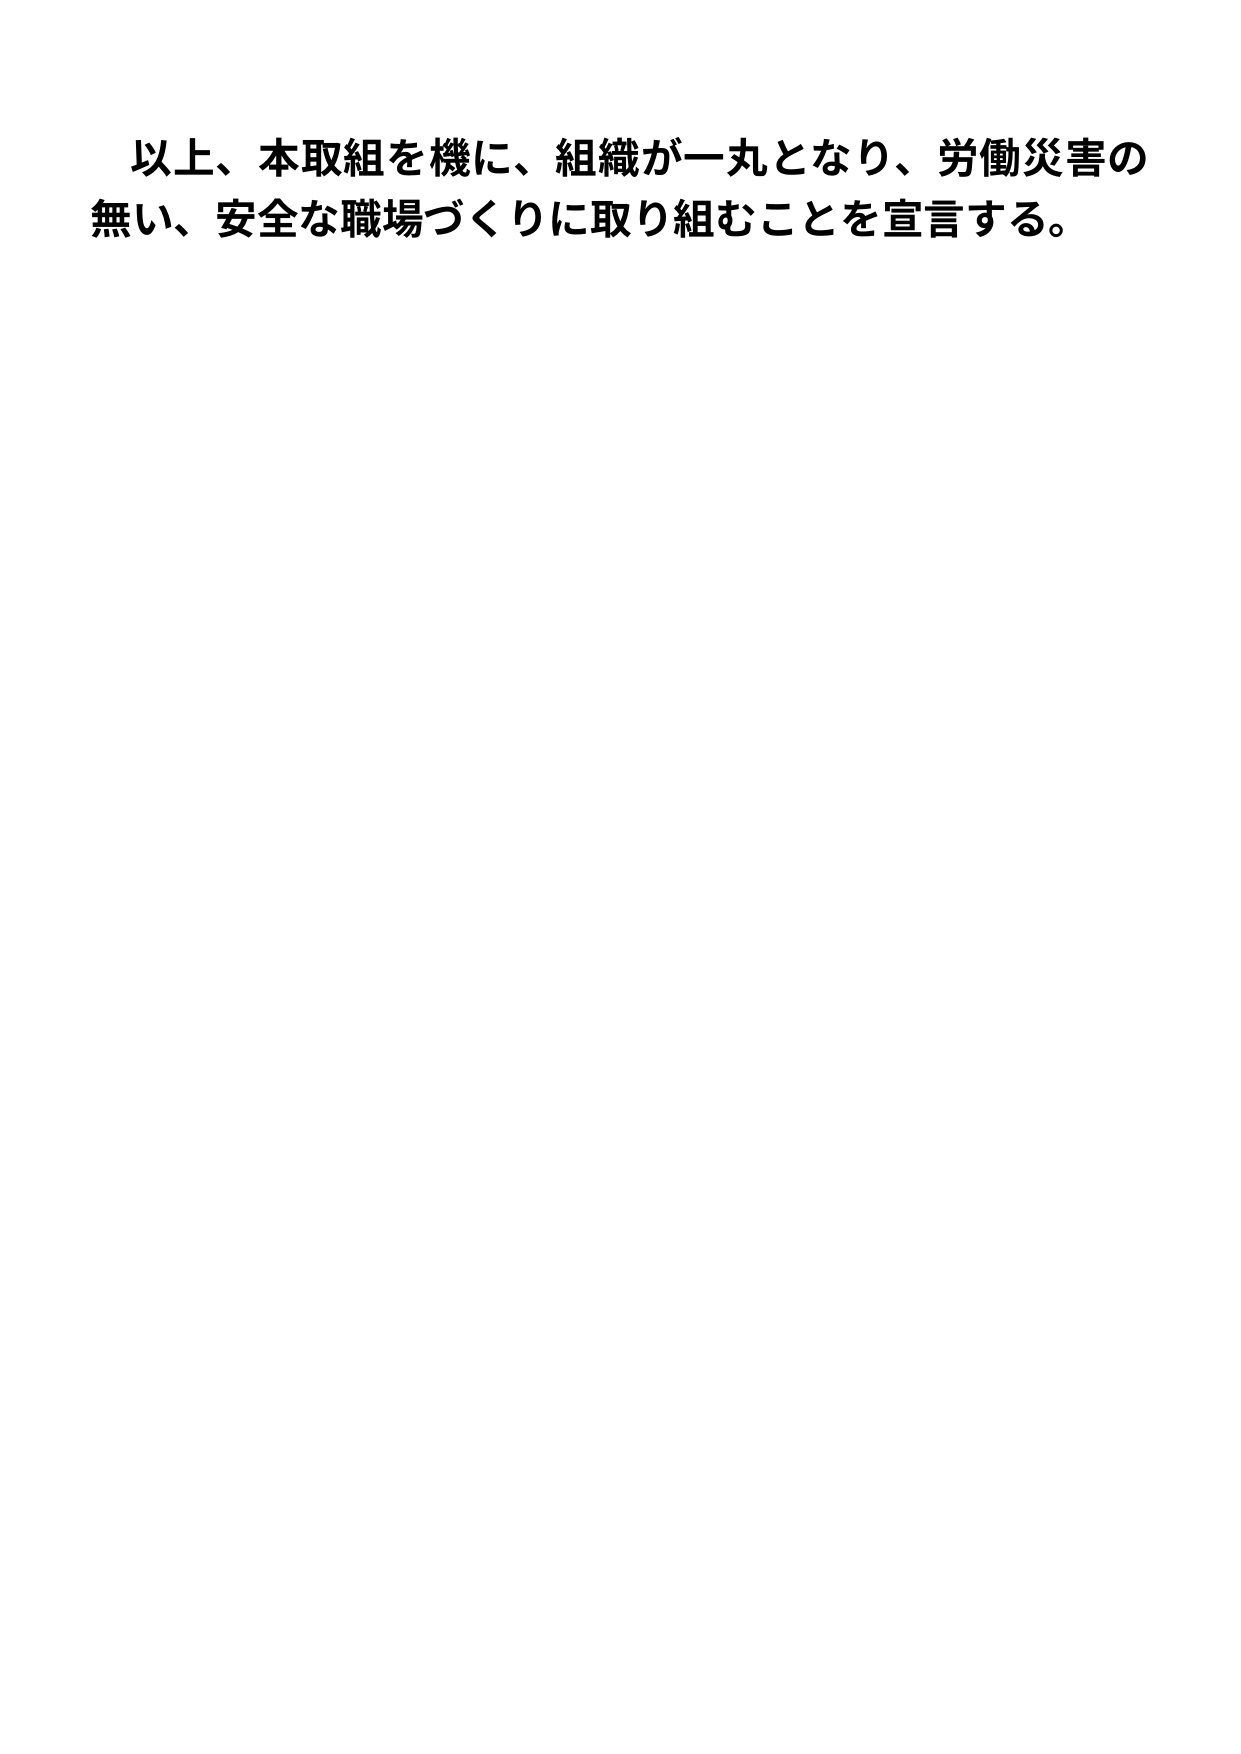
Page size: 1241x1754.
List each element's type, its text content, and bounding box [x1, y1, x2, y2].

text 以上、本取組を機に、組織が一丸となり、労働災害の無い、安全な職場づくりに取り組むことを宣言する。 [90, 126, 1150, 246]
